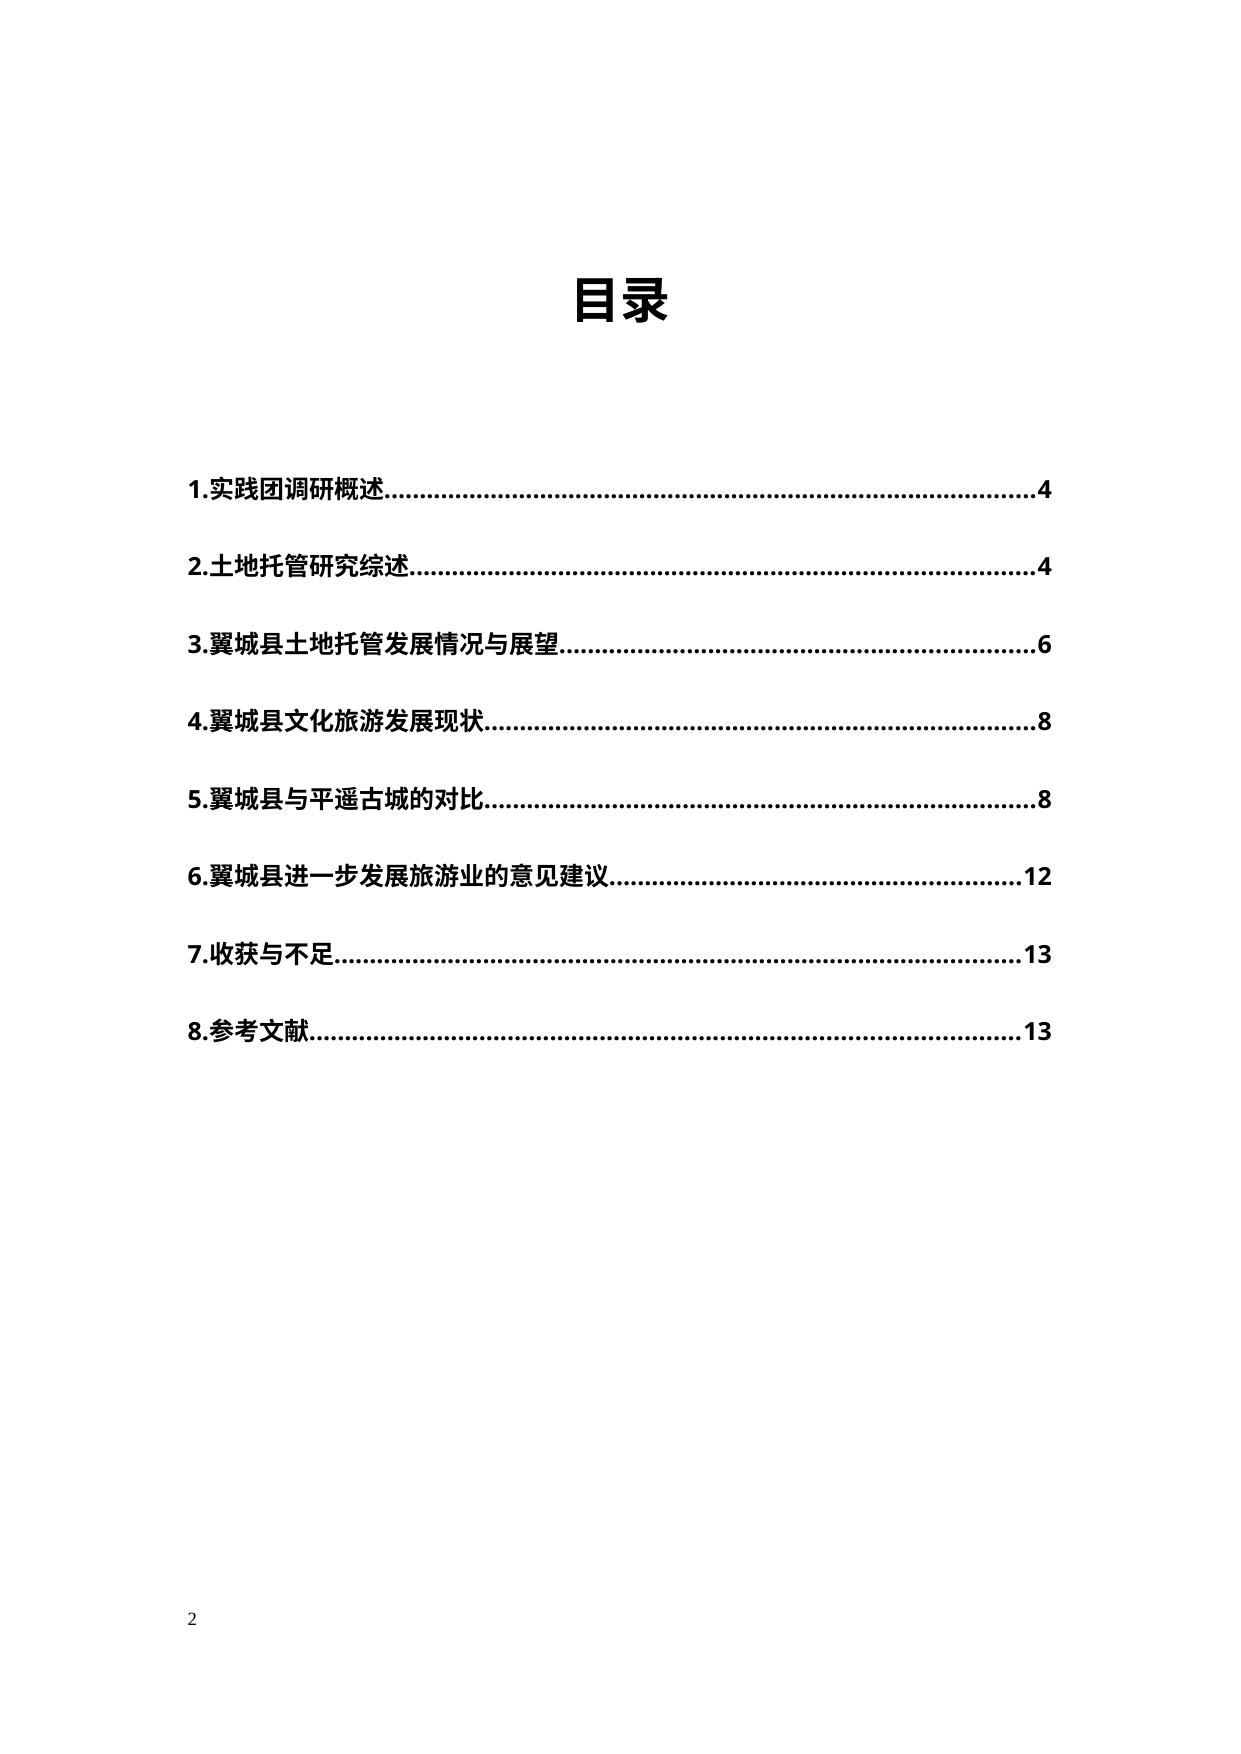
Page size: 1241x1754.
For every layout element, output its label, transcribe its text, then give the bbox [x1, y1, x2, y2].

text 1.实践团调研概述 4 [187, 455, 1053, 520]
text 6.翼城县进一步发展旅游业的意见建议 12 [187, 842, 1053, 907]
text 目录 [187, 247, 1053, 345]
text 7.收获与不足 13 [187, 920, 1053, 985]
text 5.翼城县与平遥古城的对比 8 [187, 765, 1053, 830]
text 2.土地托管研究综述 4 [187, 532, 1053, 597]
text 8.参考文献 13 [187, 997, 1053, 1062]
text 4.翼城县文化旅游发展现状 8 [187, 687, 1053, 752]
text 3.翼城县土地托管发展情况与展望 6 [187, 610, 1053, 675]
